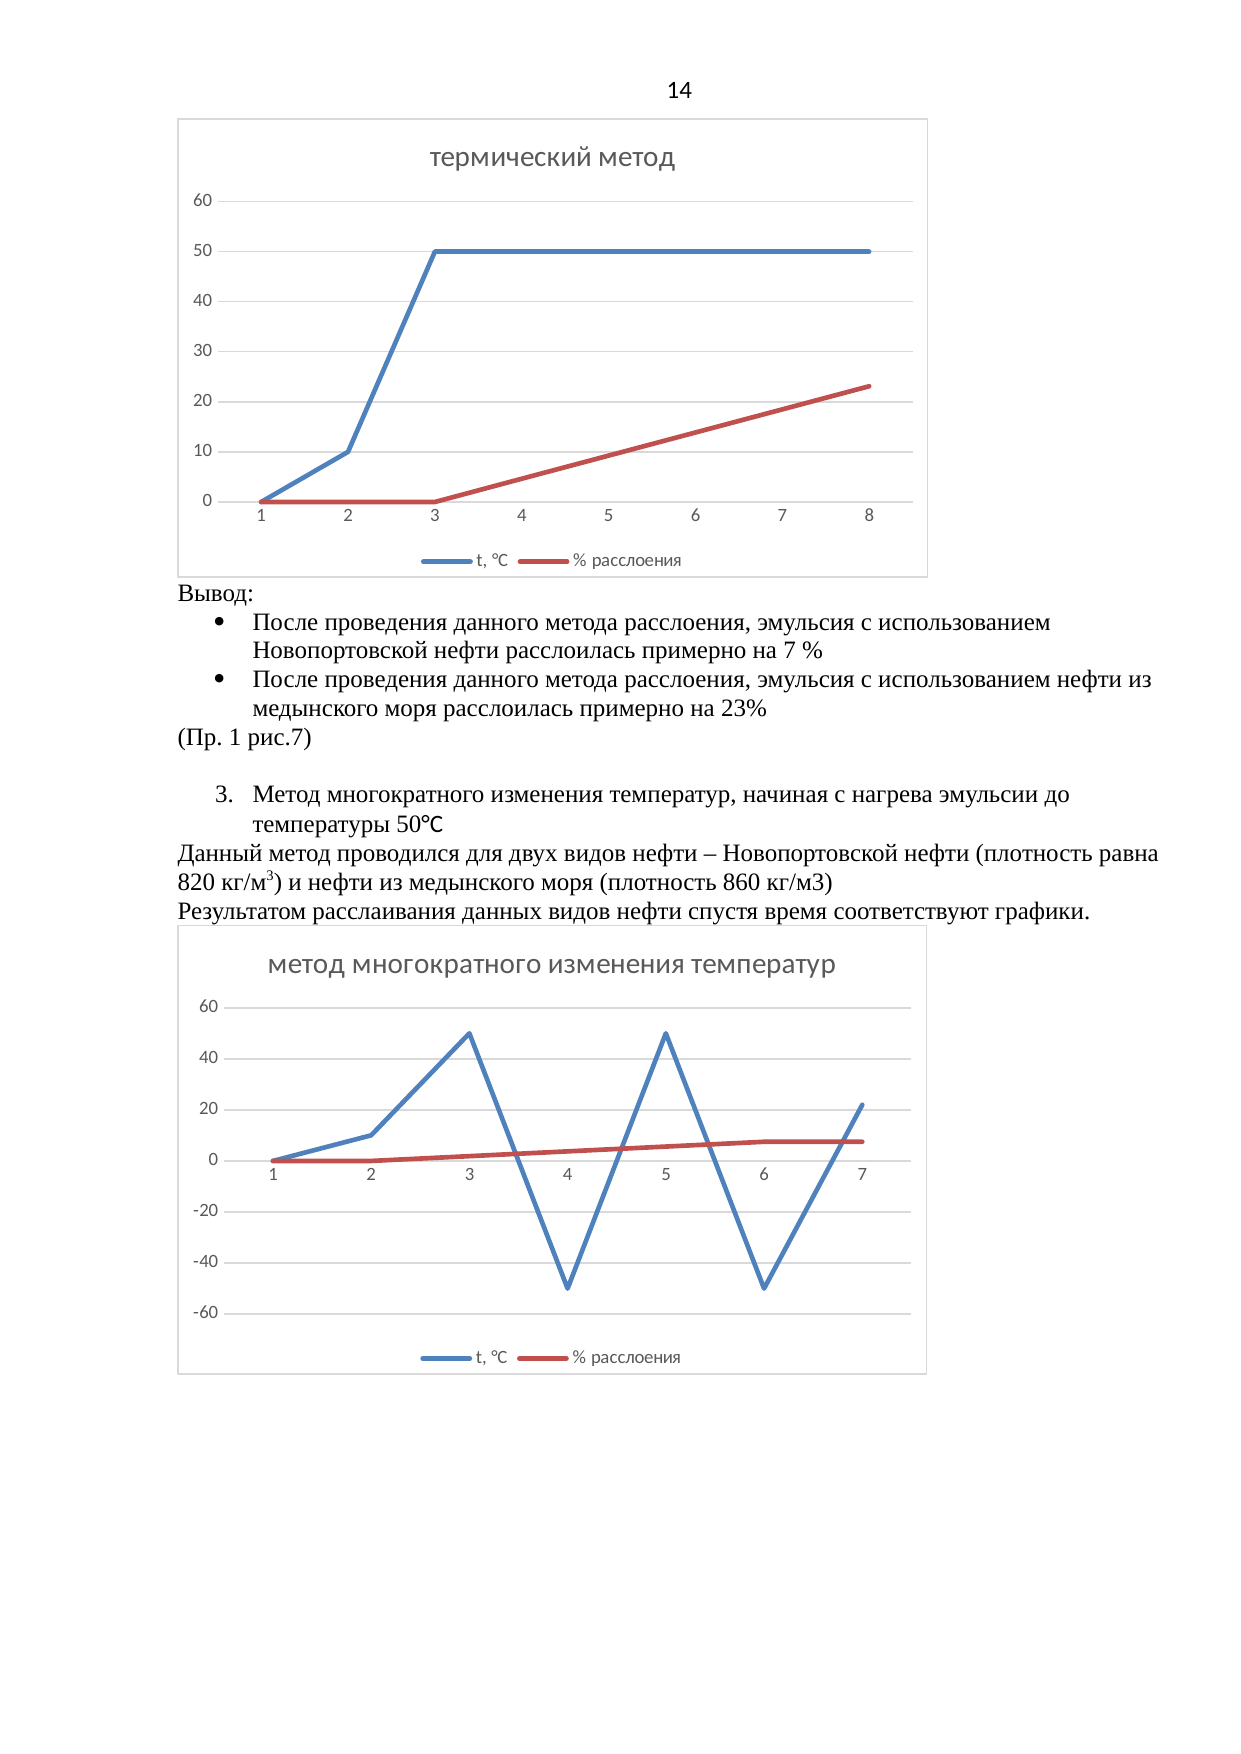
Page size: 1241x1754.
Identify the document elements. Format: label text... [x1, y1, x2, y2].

text Данный метод проводился для двух видов нефти – Новопортовской нефти (плотность равна 820 кг/м3) и нефти из медынского моря (плотность 860 кг/м3) [177, 838, 1181, 896]
text Вывод: [177, 578, 1181, 607]
text (Пр. 1 рис.7) [177, 722, 1181, 751]
list Метод многократного изменения температур, начиная с нагрева эмульсии до температуры 50°С [215, 779, 1181, 838]
list После проведения данного метода расслоения, эмульсия с использованием нефти из медынского моря расслоилась примерно на 23% [215, 664, 1181, 722]
text Результатом расслаивания данных видов нефти спустя время соответствуют графики. [177, 896, 1181, 925]
list После проведения данного метода расслоения, эмульсия с использованием Новопортовской нефти расслоилась примерно на 7 % [215, 607, 1181, 664]
